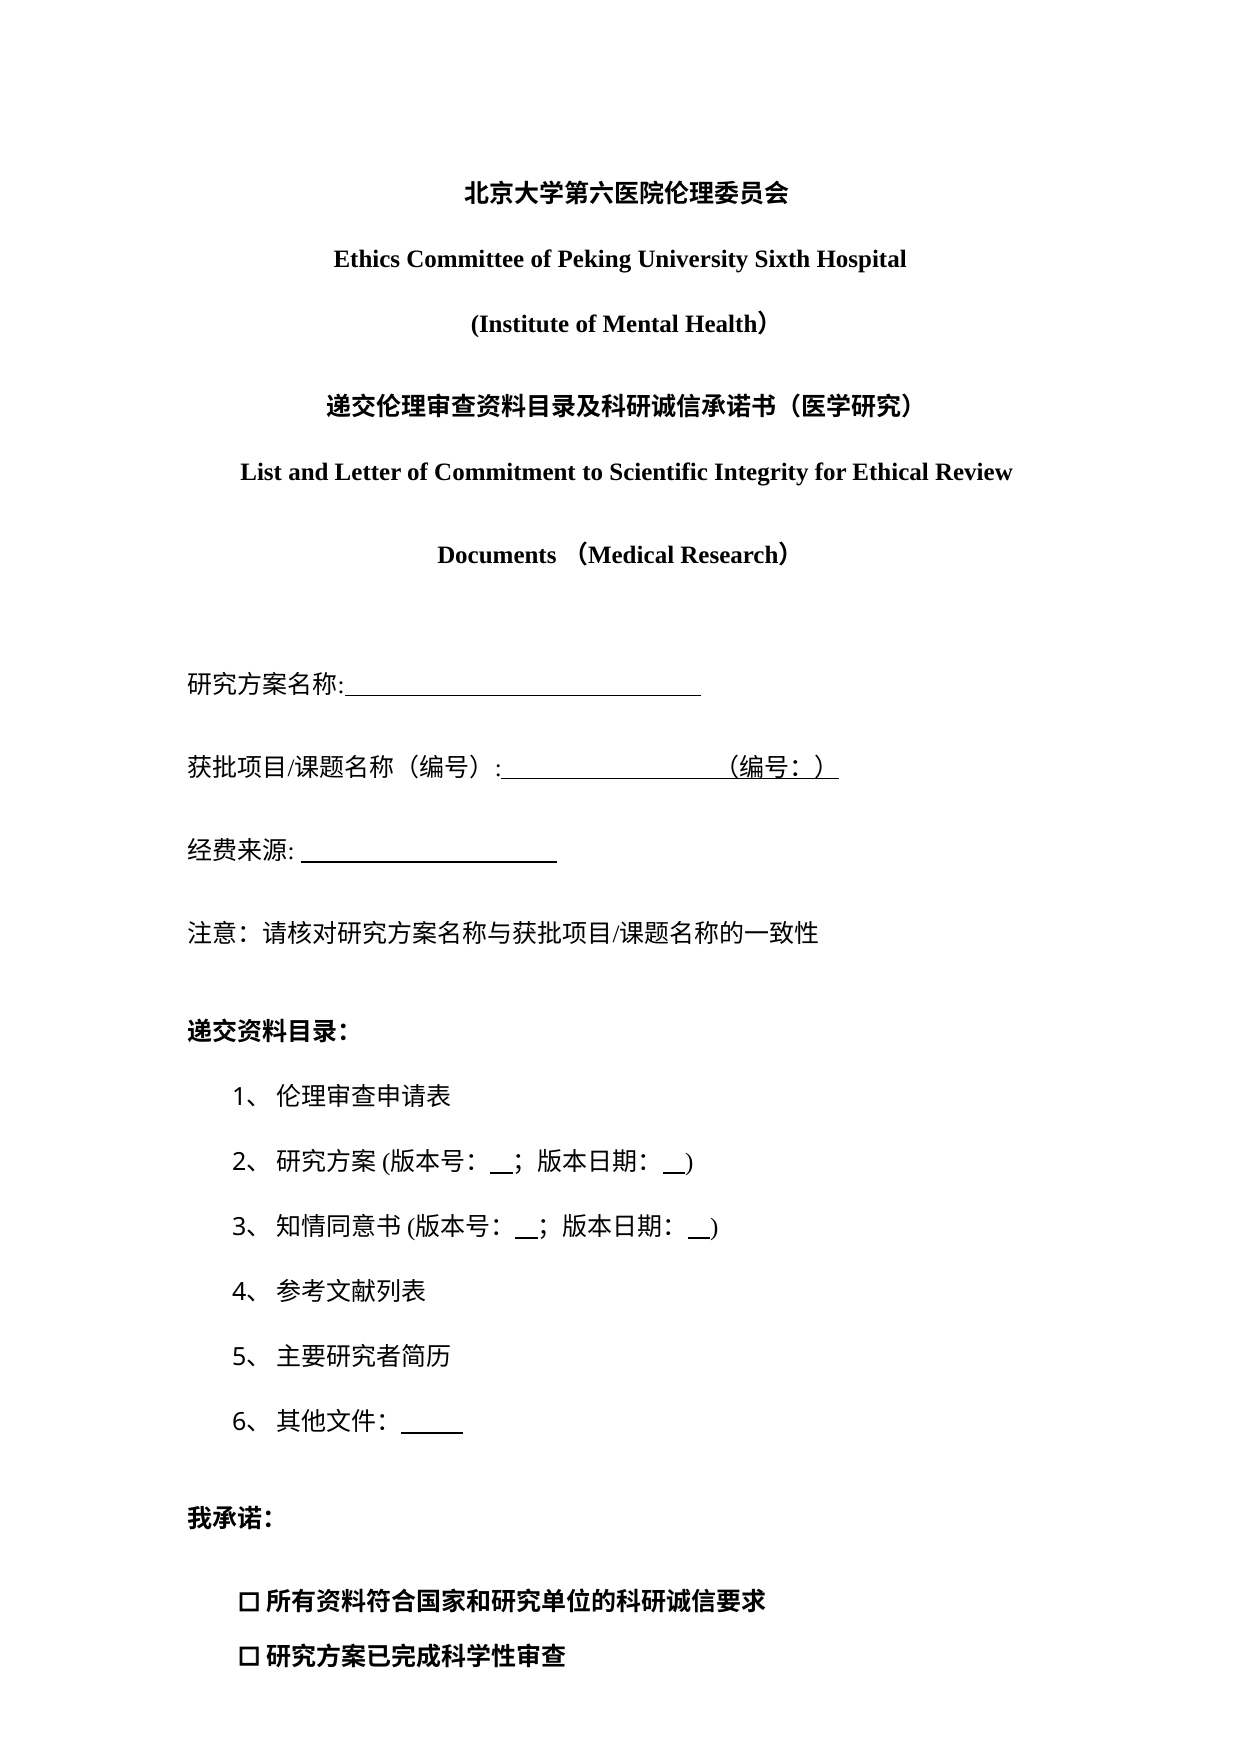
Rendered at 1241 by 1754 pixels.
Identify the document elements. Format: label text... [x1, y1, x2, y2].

list 所有资料符合国家和研究单位的科研诚信要求 [187, 1582, 1053, 1618]
list 研究方案已完成科学性审查 [187, 1636, 1053, 1672]
list 知情同意书 (版本号： ；版本日期： ) [232, 1192, 1053, 1257]
text 注意：请核对研究方案名称与获批项目/课题名称的一致性 [187, 899, 1053, 964]
text 我承诺： [187, 1484, 1053, 1549]
text List and Letter of Commitment to Scientific Integrity for Ethical Review Documents （Medical Research） [187, 455, 1053, 585]
text 获批项目/课题名称（编号）: （编号：） [187, 733, 1053, 798]
list 研究方案 (版本号： ；版本日期： ) [232, 1127, 1053, 1192]
text 北京大学第六医院伦理委员会 [187, 159, 1053, 224]
list 主要研究者简历 [232, 1322, 1053, 1387]
list 伦理审查申请表 [232, 1062, 1053, 1127]
text 递交伦理审查资料目录及科研诚信承诺书（医学研究） [187, 372, 1053, 437]
text 递交资料目录： [187, 997, 1053, 1062]
text 研究方案名称: [187, 650, 1053, 715]
text 经费来源: [187, 816, 1053, 881]
text (Institute of Mental Health） [187, 289, 1053, 354]
list 其他文件： [232, 1387, 1053, 1452]
list 参考文献列表 [232, 1257, 1053, 1322]
text Ethics Committee of Peking University Sixth Hospital [187, 242, 1053, 274]
